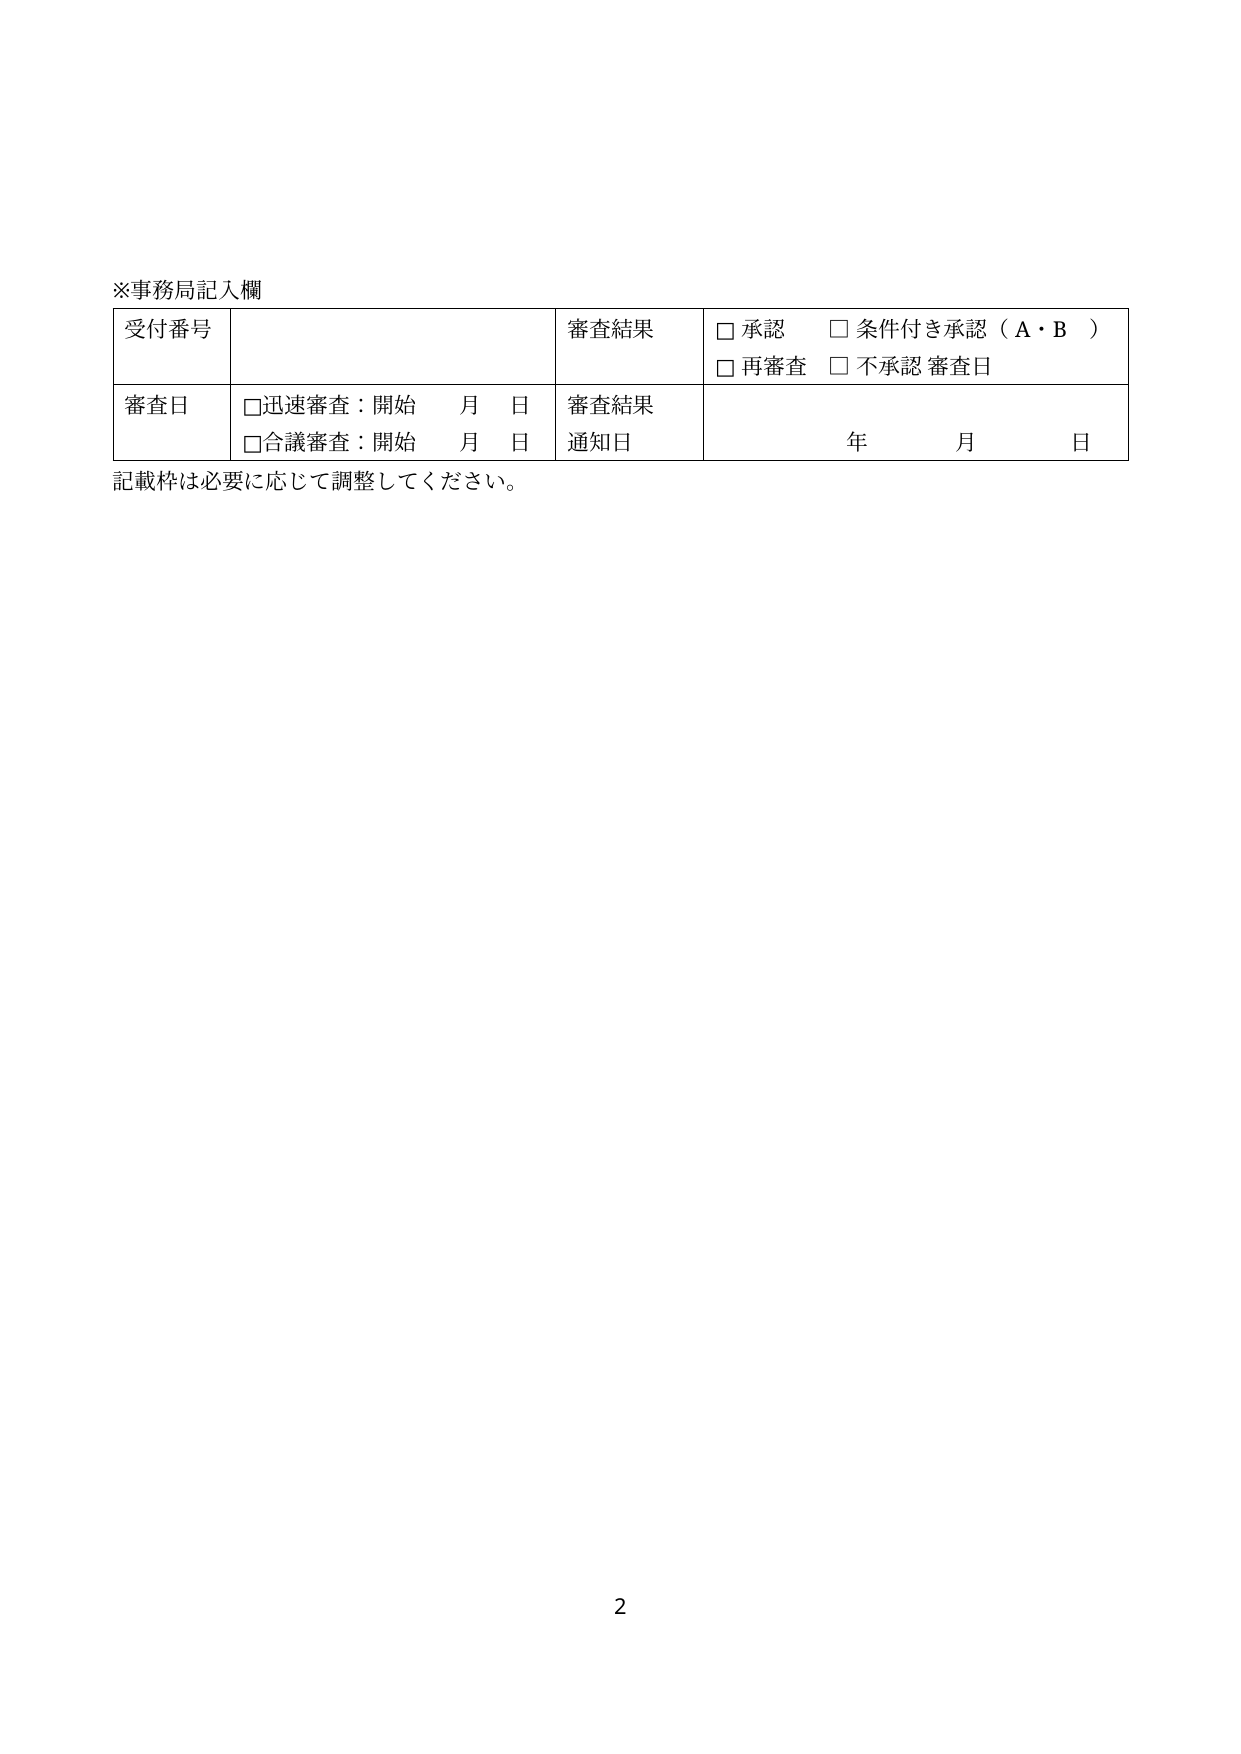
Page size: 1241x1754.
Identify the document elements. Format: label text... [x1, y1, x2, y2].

table_header □ 承認 □ 条件付き承認（ A ･ B ） □ 再審査 □ 不承認 審査日 [704, 309, 1128, 384]
text ※事務局記入欄 [112, 271, 1128, 308]
table_cell 審査結果 通知日 [556, 385, 703, 460]
table_cell 年 月 日 [704, 385, 1128, 460]
table_header 受付番号 [114, 309, 230, 384]
table_header 審査結果 [556, 309, 703, 384]
table_cell □迅速審査：開始 月 日 □合議審査：開始 月 日 [231, 385, 555, 460]
table_cell 審査日 [114, 385, 230, 460]
table_header [231, 309, 555, 384]
text 記載枠は必要に応じて調整してください。 [112, 461, 1128, 499]
